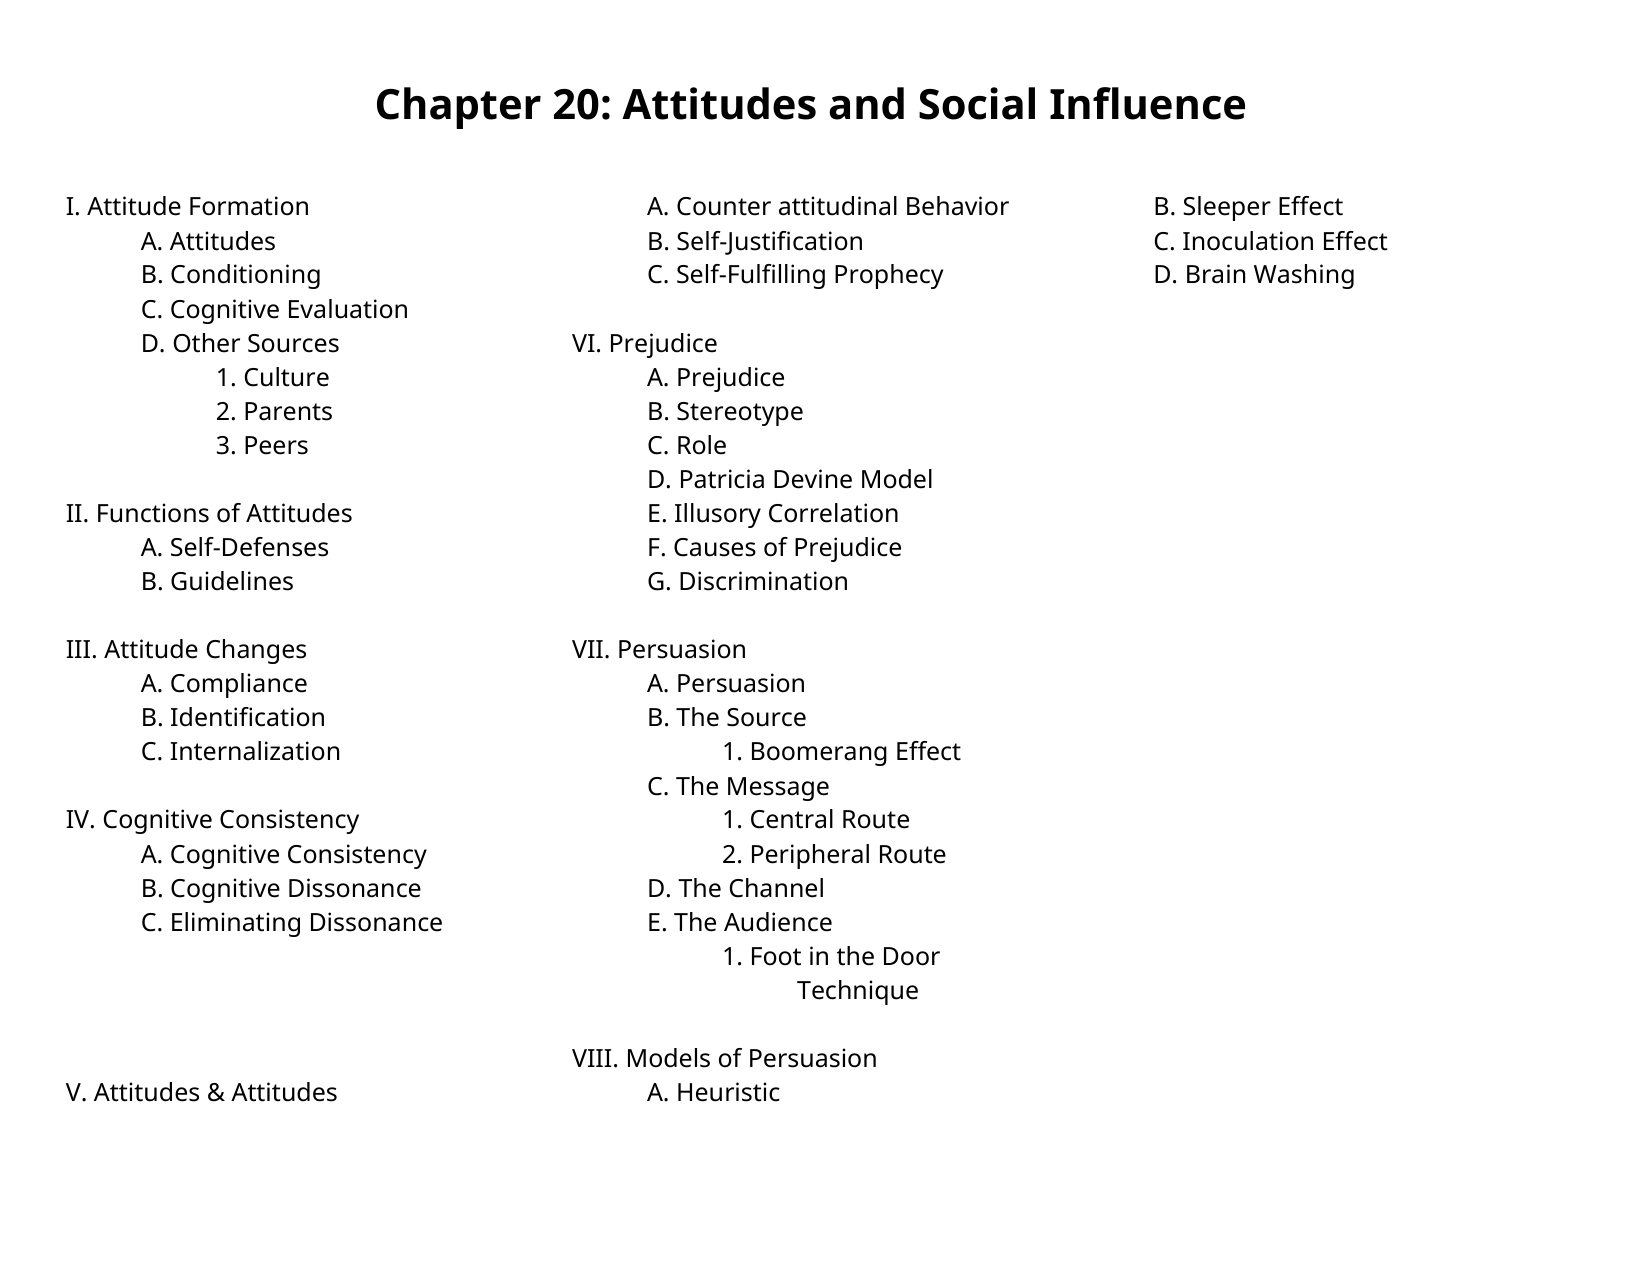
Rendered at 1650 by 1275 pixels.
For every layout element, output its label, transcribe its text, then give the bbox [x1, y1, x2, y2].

text A. Heuristic [572, 1075, 1050, 1109]
text B. The Source [572, 700, 1050, 734]
text G. Discrimination [572, 564, 1050, 598]
text D. Other Sources [66, 325, 544, 359]
text 2. Peripheral Route [572, 836, 1050, 870]
text B. Self-Justification [572, 223, 1050, 257]
text C. Eliminating Dissonance [66, 904, 544, 938]
text II. Functions of Attitudes [66, 496, 544, 530]
text B. Guidelines [66, 564, 544, 598]
text 1. Culture [66, 359, 544, 393]
text D. Patricia Devine Model [572, 462, 1050, 496]
text F. Causes of Prejudice [572, 530, 1050, 564]
text A. Attitudes [66, 223, 544, 257]
text E. Illusory Correlation [572, 496, 1050, 530]
text VI. Prejudice [572, 325, 1050, 359]
text V. Attitudes & Attitudes [66, 1075, 544, 1109]
text C. Internalization [66, 734, 544, 768]
text A. Compliance [66, 666, 544, 700]
text B. Cognitive Dissonance [66, 870, 544, 904]
text 1. Foot in the Door [572, 938, 1050, 972]
text VIII. Models of Persuasion [572, 1041, 1050, 1075]
text B. Identification [66, 700, 544, 734]
text 1. Central Route [572, 802, 1050, 836]
text Technique [572, 972, 1050, 1007]
text IV. Cognitive Consistency [66, 802, 544, 836]
text C. Inoculation Effect [1078, 223, 1556, 257]
text VII. Persuasion [572, 632, 1050, 666]
text A. Self-Defenses [66, 530, 544, 564]
text D. The Channel [572, 870, 1050, 904]
text 2. Parents [66, 393, 544, 427]
text C. The Message [572, 768, 1050, 802]
text B. Stereotype [572, 393, 1050, 427]
text A. Counter attitudinal Behavior [572, 189, 1050, 223]
text C. Self-Fulfilling Prophecy [572, 257, 1050, 291]
text 1. Boomerang Effect [572, 734, 1050, 768]
text A. Persuasion [572, 666, 1050, 700]
text E. The Audience [572, 904, 1050, 938]
text D. Brain Washing [1078, 257, 1556, 291]
text C. Cognitive Evaluation [66, 291, 544, 325]
text III. Attitude Changes [66, 632, 544, 666]
text I. Attitude Formation [66, 189, 544, 223]
text B. Sleeper Effect [1078, 189, 1556, 223]
text 3. Peers [66, 427, 544, 462]
text C. Role [572, 427, 1050, 462]
text B. Conditioning [66, 257, 544, 291]
text A. Prejudice [572, 359, 1050, 393]
text A. Cognitive Consistency [66, 836, 544, 870]
